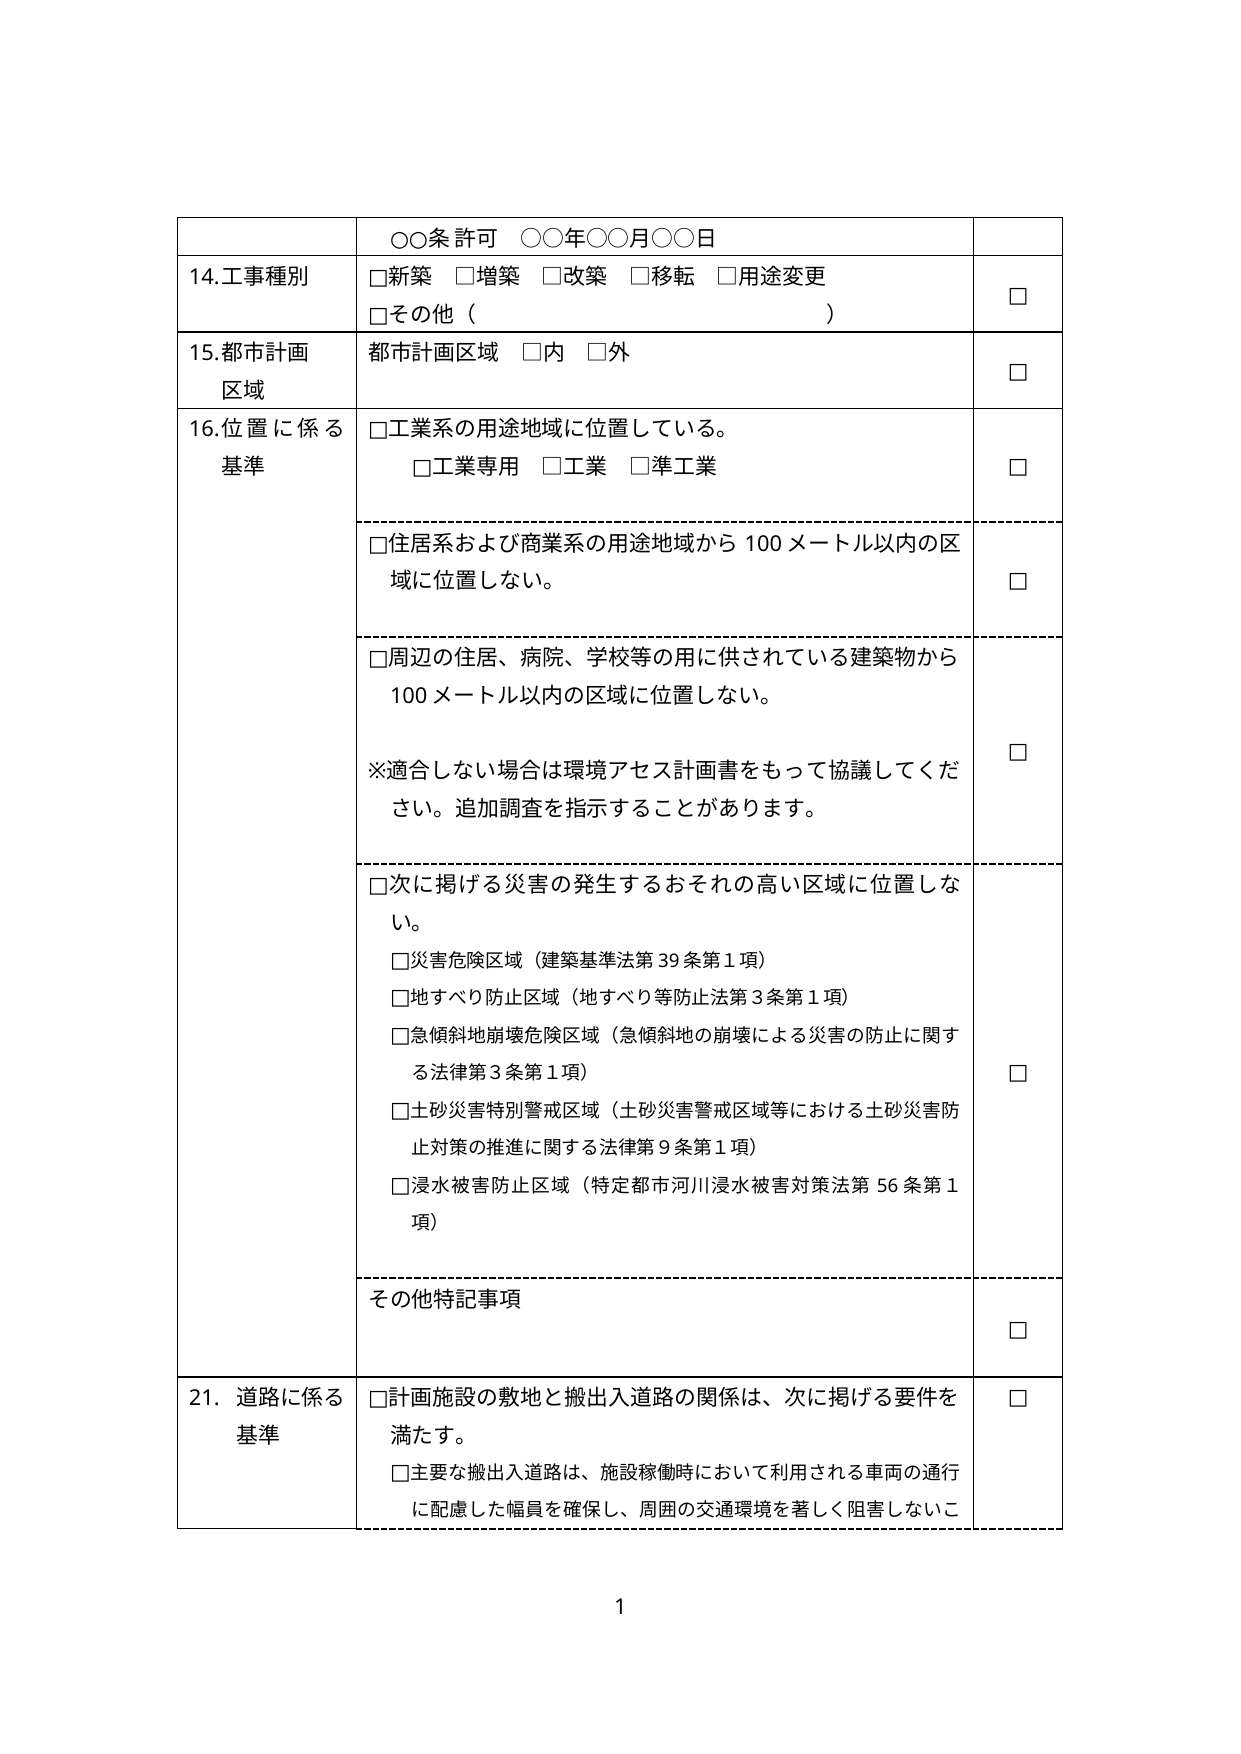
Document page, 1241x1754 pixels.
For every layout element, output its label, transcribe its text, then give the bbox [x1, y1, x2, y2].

table_cell □工業系の用途地域に位置している。 □工業専用 □工業 □準工業 [357, 409, 973, 521]
table_cell 都市計画 区域 [178, 333, 356, 407]
table_cell □住居系および商業系の用途地域から100メートル以内の区域に位置しない。 [357, 521, 973, 636]
table_cell □ [974, 863, 1062, 1277]
table_cell □ [974, 1378, 1062, 1527]
table_cell 位置に係る基準 [178, 409, 356, 1376]
table_cell □周辺の住居、病院、学校等の用に供されている建築物から100メートル以内の区域に位置しない。 ※適合しない場合は環境アセス計画書をもって協議してください。追加調査を指示することがあります。 [357, 636, 973, 863]
table_cell □ [974, 409, 1062, 521]
table_cell 工事種別 [178, 256, 356, 331]
table_cell □次に掲げる災害の発生するおそれの高い区域に位置しない。 □災害危険区域（建築基準法第39条第１項） □地すべり防止区域（地すべり等防止法第３条第１項） □急傾斜地崩壊危険区域（急傾斜地の崩壊による災害の防止に関する法律第３条第１項） □土砂災害特別警戒区域（土砂災害警戒区域等における土砂災害防止対策の推進に関する法律第９条第１項） □浸水被害防止区域（特定都市河川浸水被害対策法第56条第１項） [357, 863, 973, 1277]
table_cell □ [974, 1277, 1062, 1376]
table_cell □ [974, 218, 1062, 255]
table_cell □ [974, 521, 1062, 636]
table_cell □新築 □増築 □改築 □移転 □用途変更 □その他（ ） [357, 256, 973, 331]
table_cell その他特記事項 [357, 1277, 973, 1376]
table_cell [357, 218, 973, 255]
table_cell □ [974, 636, 1062, 863]
table_cell 道路に係る基準 [178, 1378, 356, 1527]
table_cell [357, 1378, 973, 1527]
table_cell □ [974, 256, 1062, 331]
table_cell 都市計画区域 □内 □外 [357, 333, 973, 407]
table_cell □ [974, 333, 1062, 407]
